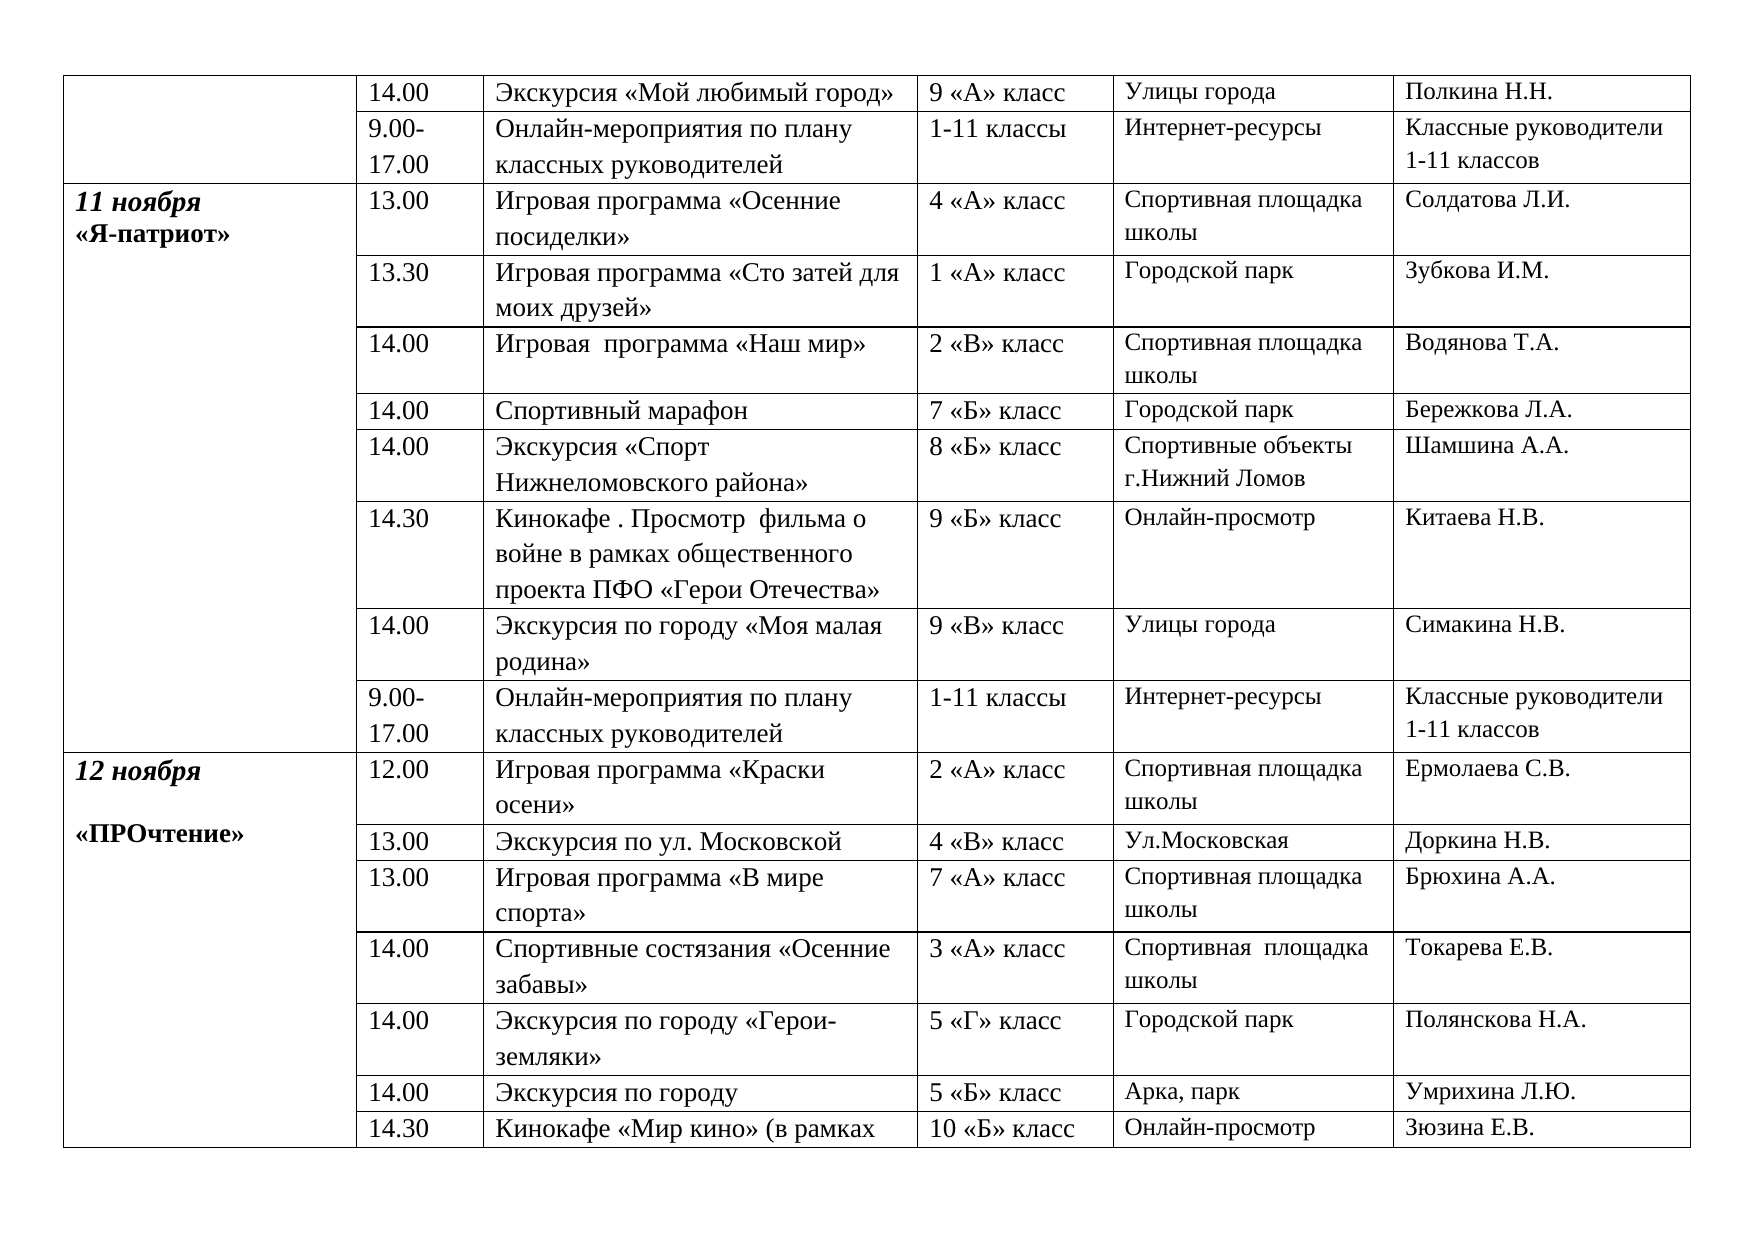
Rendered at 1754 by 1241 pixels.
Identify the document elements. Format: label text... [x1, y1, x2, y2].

table_cell Онлайн-просмотр [1114, 502, 1393, 608]
table_cell 14.30 [357, 502, 483, 608]
table_cell 2 «А» класс [918, 753, 1113, 824]
table_cell 13.00 [357, 861, 483, 931]
table_cell Китаева Н.В. [1394, 502, 1690, 608]
table_cell Спортивные состязания «Осенние забавы» [484, 933, 917, 1003]
table_cell Спортивная площадка школы [1114, 861, 1393, 931]
table_cell 14.00 [357, 430, 483, 501]
table_cell 7 «А» класс [918, 861, 1113, 931]
table_cell 9 «А» класс [918, 76, 1113, 111]
table_cell 11 ноября «Я-патриот» [64, 184, 356, 752]
table_cell 13.30 [357, 256, 483, 326]
table_cell 9.00-17.00 [357, 681, 483, 752]
table_cell Экскурсия по городу «Моя малая родина» [484, 609, 917, 680]
table_cell Шамшина А.А. [1394, 430, 1690, 501]
table_cell Токарева Е.В. [1394, 933, 1690, 1003]
table_cell 9 «В» класс [918, 609, 1113, 680]
table_cell 13.00 [357, 184, 483, 254]
table_cell Спортивная площадка школы [1114, 753, 1393, 824]
table_cell 12.00 [357, 753, 483, 824]
table_cell 9 «Б» класс [918, 502, 1113, 608]
table_cell Полянскова Н.А. [1394, 1004, 1690, 1075]
table_cell 4 «А» класс [918, 184, 1113, 254]
table_cell Ул.Московская [1114, 825, 1393, 860]
table_cell Экскурсия «Спорт Нижнеломовского района» [484, 430, 917, 501]
table_cell Онлайн-мероприятия по плану классных руководителей [484, 112, 917, 183]
table_cell Умрихина Л.Ю. [1394, 1076, 1690, 1111]
table_cell Городской парк [1114, 1004, 1393, 1075]
table_cell Улицы города [1114, 609, 1393, 680]
table_cell 14.00 [357, 394, 483, 429]
table_cell 14.00 [357, 76, 483, 111]
table_cell 12 ноября «ПРОчтение» [64, 753, 356, 1147]
table_cell 3 «А» класс [918, 933, 1113, 1003]
table_cell 10 «Б» класс [918, 1112, 1113, 1147]
table_cell Игровая программа «Наш мир» [484, 328, 917, 393]
table_cell 1-11 классы [918, 681, 1113, 752]
table_cell Улицы города [1114, 76, 1393, 111]
table_cell Спортивная площадка школы [1114, 933, 1393, 1003]
table_cell 13.00 [357, 825, 483, 860]
table_cell 4 «В» класс [918, 825, 1113, 860]
table_cell Спортивная площадка школы [1114, 184, 1393, 254]
table_cell Спортивная площадка школы [1114, 328, 1393, 393]
table_cell Классные руководители 1-11 классов [1394, 112, 1690, 183]
table_cell 8 «Б» класс [918, 430, 1113, 501]
table_cell Игровая программа «В мире спорта» [484, 861, 917, 931]
table_cell 14.00 [357, 328, 483, 393]
table_cell Ермолаева С.В. [1394, 753, 1690, 824]
table_cell Доркина Н.В. [1394, 825, 1690, 860]
table_cell Брюхина А.А. [1394, 861, 1690, 931]
table_cell 7 «Б» класс [918, 394, 1113, 429]
table_cell Симакина Н.В. [1394, 609, 1690, 680]
table_cell 14.00 [357, 1004, 483, 1075]
table_cell Солдатова Л.И. [1394, 184, 1690, 254]
table_cell Кинокафе . Просмотр фильма о войне в рамках общественного проекта ПФО «Герои Отечества» [484, 502, 917, 608]
table_cell Городской парк [1114, 256, 1393, 326]
table_cell Экскурсия по городу [484, 1076, 917, 1111]
table_cell Экскурсия по ул. Московской [484, 825, 917, 860]
table_cell 14.30 [357, 1112, 483, 1147]
table_cell 14.00 [357, 609, 483, 680]
table_cell 5 «Г» класс [918, 1004, 1113, 1075]
table_cell Экскурсия «Мой любимый город» [484, 76, 917, 111]
table_cell Интернет-ресурсы [1114, 681, 1393, 752]
table_cell Спортивные объекты г.Нижний Ломов [1114, 430, 1393, 501]
table_cell 2 «В» класс [918, 328, 1113, 393]
table_cell Игровая программа «Осенние посиделки» [484, 184, 917, 254]
table_cell Арка, парк [1114, 1076, 1393, 1111]
table_cell Классные руководители 1-11 классов [1394, 681, 1690, 752]
table_cell Экскурсия по городу «Герои-земляки» [484, 1004, 917, 1075]
table_cell Онлайн-просмотр [1114, 1112, 1393, 1147]
table_cell 1-11 классы [918, 112, 1113, 183]
table_cell 1 «А» класс [918, 256, 1113, 326]
table_cell Городской парк [1114, 394, 1393, 429]
table_cell 14.00 [357, 1076, 483, 1111]
table_cell 9.00-17.00 [357, 112, 483, 183]
table_cell Бережкова Л.А. [1394, 394, 1690, 429]
table_cell Полкина Н.Н. [1394, 76, 1690, 111]
table_cell Интернет-ресурсы [1114, 112, 1393, 183]
table_cell 5 «Б» класс [918, 1076, 1113, 1111]
table_cell 14.00 [357, 933, 483, 1003]
table_cell Зубкова И.М. [1394, 256, 1690, 326]
table_cell Игровая программа «Сто затей для моих друзей» [484, 256, 917, 326]
table_cell Онлайн-мероприятия по плану классных руководителей [484, 681, 917, 752]
table_cell Водянова Т.А. [1394, 328, 1690, 393]
table_cell Игровая программа «Краски осени» [484, 753, 917, 824]
table_cell Зюзина Е.В. [1394, 1112, 1690, 1147]
table_cell Спортивный марафон [484, 394, 917, 429]
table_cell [484, 1112, 917, 1147]
